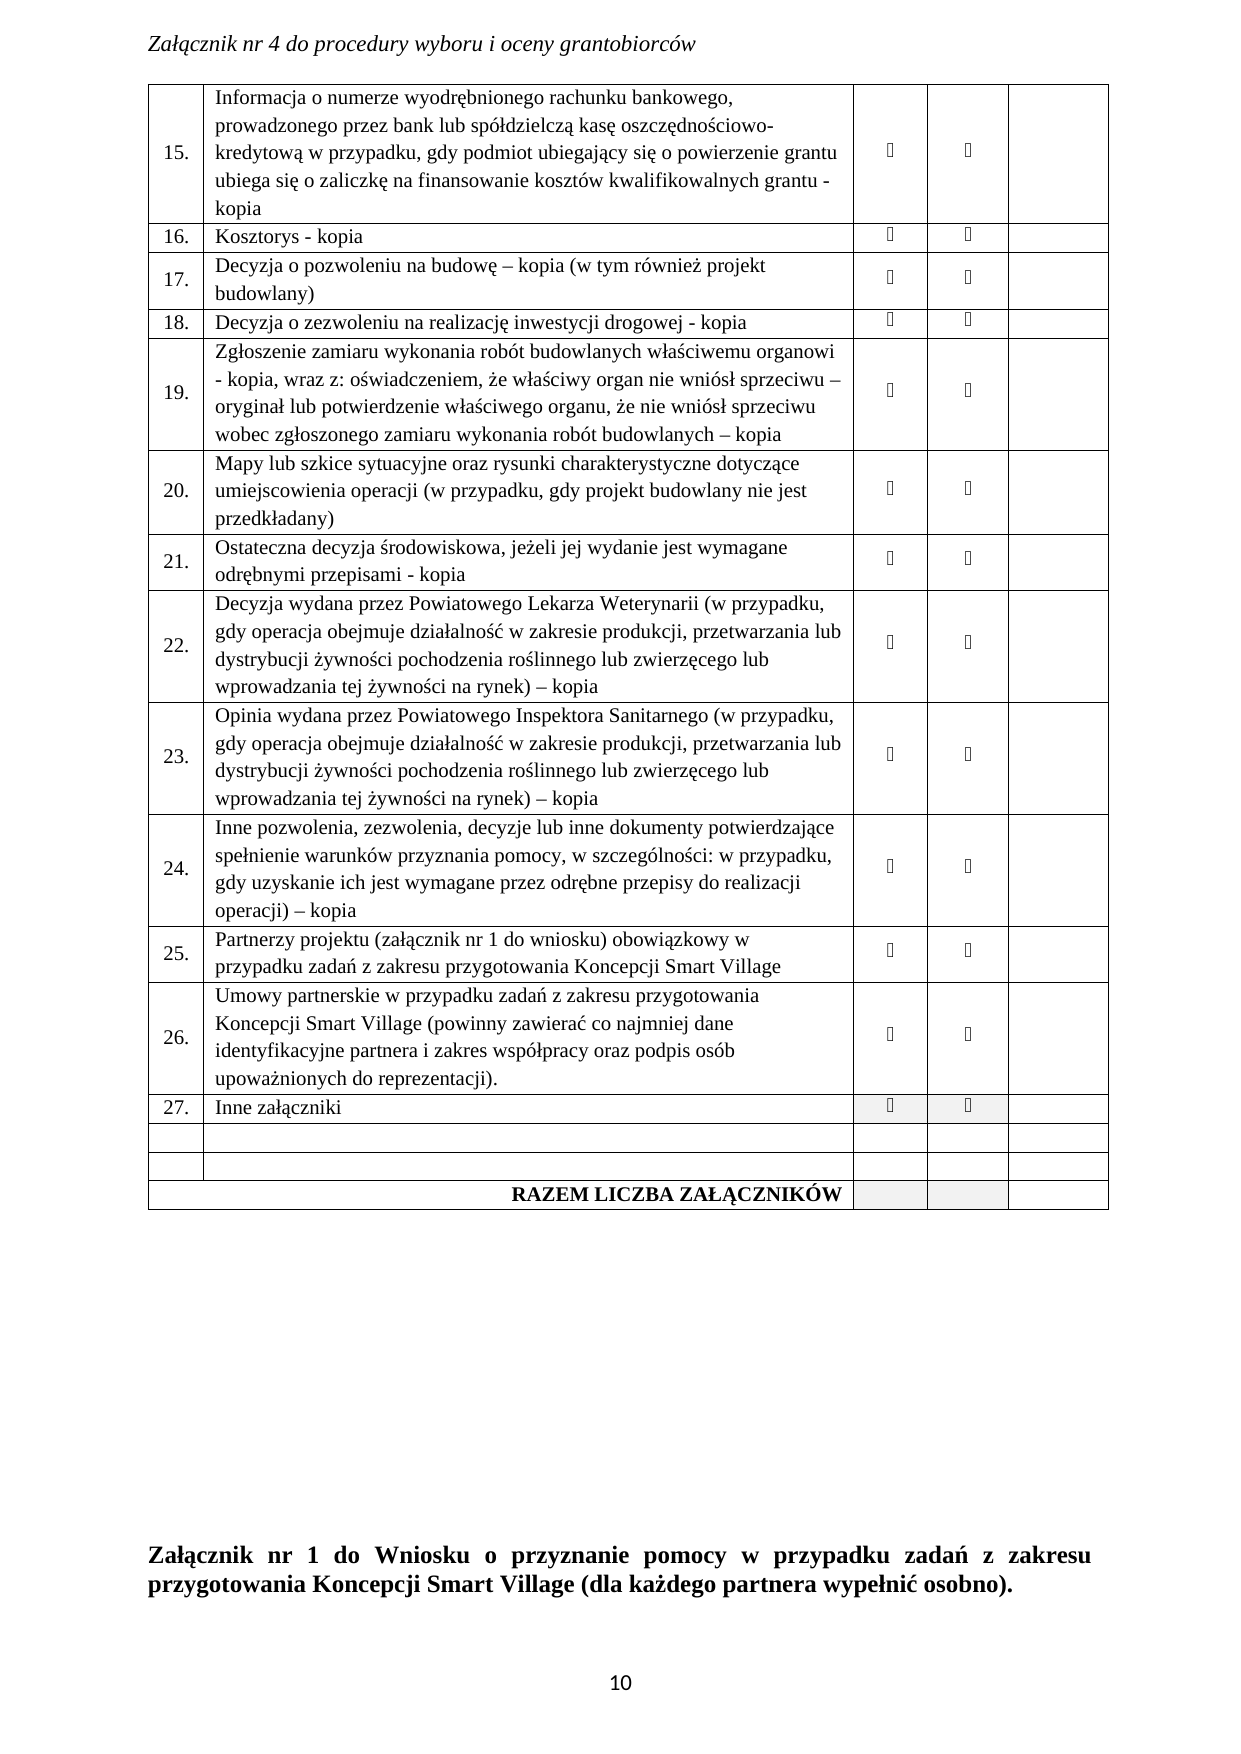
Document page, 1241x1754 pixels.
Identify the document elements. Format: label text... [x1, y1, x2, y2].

table_cell [928, 927, 1008, 982]
table_cell [1009, 535, 1108, 590]
table_cell [854, 815, 927, 926]
table_cell [1009, 1181, 1108, 1209]
table_cell Decyzja wydana przez Powiatowego Lekarza Weterynarii (w przypadku, gdy operacja obejmuje działalność w zakresie produkcji, przetwarzania lub dystrybucji żywności pochodzenia roślinnego lub zwierzęcego lub wprowadzania tej żywności na rynek) – kopia [204, 591, 853, 702]
table_cell [1009, 1095, 1108, 1123]
table_cell Opinia wydana przez Powiatowego Inspektora Sanitarnego (w przypadku, gdy operacja obejmuje działalność w zakresie produkcji, przetwarzania lub dystrybucji żywności pochodzenia roślinnego lub zwierzęcego lub wprowadzania tej żywności na rynek) – kopia [204, 703, 853, 814]
table_cell [1009, 1124, 1108, 1152]
table_cell Umowy partnerskie w przypadku zadań z zakresu przygotowania Koncepcji Smart Village (powinny zawierać co najmniej dane identyfikacyjne partnera i zakres współpracy oraz podpis osób upoważnionych do reprezentacji). [204, 983, 853, 1094]
table_cell 15. [149, 85, 203, 223]
table_cell [204, 1124, 853, 1152]
table_cell [1009, 253, 1108, 309]
table_cell [854, 703, 927, 814]
table_cell RAZEM LICZBA ZAŁĄCZNIKÓW [149, 1181, 853, 1209]
text Załącznik nr 1 do Wniosku o przyznanie pomocy w przypadku zadań z zakresu przygotowania Koncepcji Smart Village (dla każdego partnera wypełnić osobno). [148, 1541, 1092, 1598]
table_cell 16. [149, 224, 203, 252]
table_cell Kosztorys - kopia [204, 224, 853, 252]
table_cell [1009, 703, 1108, 814]
table_cell [928, 85, 1008, 223]
table_cell [1009, 224, 1108, 252]
table_cell [854, 451, 927, 534]
table_cell [928, 535, 1008, 590]
table_cell [854, 1153, 927, 1180]
table_cell [1009, 1153, 1108, 1180]
table_cell 24. [149, 815, 203, 926]
table_cell [1009, 339, 1108, 449]
table_cell [854, 310, 927, 338]
table_cell 18. [149, 310, 203, 338]
table_cell [1009, 815, 1108, 926]
table_cell [204, 1153, 853, 1180]
table_cell 27. [149, 1095, 203, 1123]
table_cell [1009, 310, 1108, 338]
table_cell 20. [149, 451, 203, 534]
table_cell 26. [149, 983, 203, 1094]
table_cell [928, 1181, 1008, 1209]
table_cell [928, 1095, 1008, 1123]
table_cell [854, 1124, 927, 1152]
table_cell [854, 339, 927, 449]
table_cell Informacja o numerze wyodrębnionego rachunku bankowego, prowadzonego przez bank lub spółdzielczą kasę oszczędnościowo-kredytową w przypadku, gdy podmiot ubiegający się o powierzenie grantu ubiega się o zaliczkę na finansowanie kosztów kwalifikowalnych grantu - kopia [204, 85, 853, 223]
table_cell 19. [149, 339, 203, 449]
table_cell Partnerzy projektu (załącznik nr 1 do wniosku) obowiązkowy w przypadku zadań z zakresu przygotowania Koncepcji Smart Village [204, 927, 853, 982]
table_cell [928, 451, 1008, 534]
table_cell [149, 1124, 203, 1152]
table_cell [1009, 927, 1108, 982]
table_cell [854, 535, 927, 590]
table_cell [928, 253, 1008, 309]
table_cell [928, 815, 1008, 926]
table_cell [1009, 983, 1108, 1094]
table_cell [854, 591, 927, 702]
table_cell [1009, 591, 1108, 702]
table_cell 22. [149, 591, 203, 702]
table_cell [854, 927, 927, 982]
table_cell [854, 253, 927, 309]
table_cell [928, 703, 1008, 814]
table_cell 23. [149, 703, 203, 814]
table_cell [854, 983, 927, 1094]
table_cell [854, 85, 927, 223]
table_cell Decyzja o zezwoleniu na realizację inwestycji drogowej - kopia [204, 310, 853, 338]
table_cell [149, 1153, 203, 1180]
table_cell 21. [149, 535, 203, 590]
table_cell Inne załączniki [204, 1095, 853, 1123]
table_cell [928, 983, 1008, 1094]
table_cell Mapy lub szkice sytuacyjne oraz rysunki charakterystyczne dotyczące umiejscowienia operacji (w przypadku, gdy projekt budowlany nie jest przedkładany) [204, 451, 853, 534]
table_cell [928, 224, 1008, 252]
table_cell [854, 1095, 927, 1123]
table_cell Ostateczna decyzja środowiskowa, jeżeli jej wydanie jest wymagane odrębnymi przepisami - kopia [204, 535, 853, 590]
table_cell [928, 1124, 1008, 1152]
table_cell 17. [149, 253, 203, 309]
table_cell Inne pozwolenia, zezwolenia, decyzje lub inne dokumenty potwierdzające spełnienie warunków przyznania pomocy, w szczególności: w przypadku, gdy uzyskanie ich jest wymagane przez odrębne przepisy do realizacji operacji) – kopia [204, 815, 853, 926]
table_cell [928, 310, 1008, 338]
table_cell [928, 1153, 1008, 1180]
table_cell 25. [149, 927, 203, 982]
table_cell [928, 339, 1008, 449]
table_cell [854, 1181, 927, 1209]
table_cell [928, 591, 1008, 702]
table_cell Zgłoszenie zamiaru wykonania robót budowlanych właściwemu organowi - kopia, wraz z: oświadczeniem, że właściwy organ nie wniósł sprzeciwu – oryginał lub potwierdzenie właściwego organu, że nie wniósł sprzeciwu wobec zgłoszonego zamiaru wykonania robót budowlanych – kopia [204, 339, 853, 449]
table_cell [1009, 85, 1108, 223]
table_cell [1009, 451, 1108, 534]
table_cell [854, 224, 927, 252]
table_cell Decyzja o pozwoleniu na budowę – kopia (w tym również projekt budowlany) [204, 253, 853, 309]
